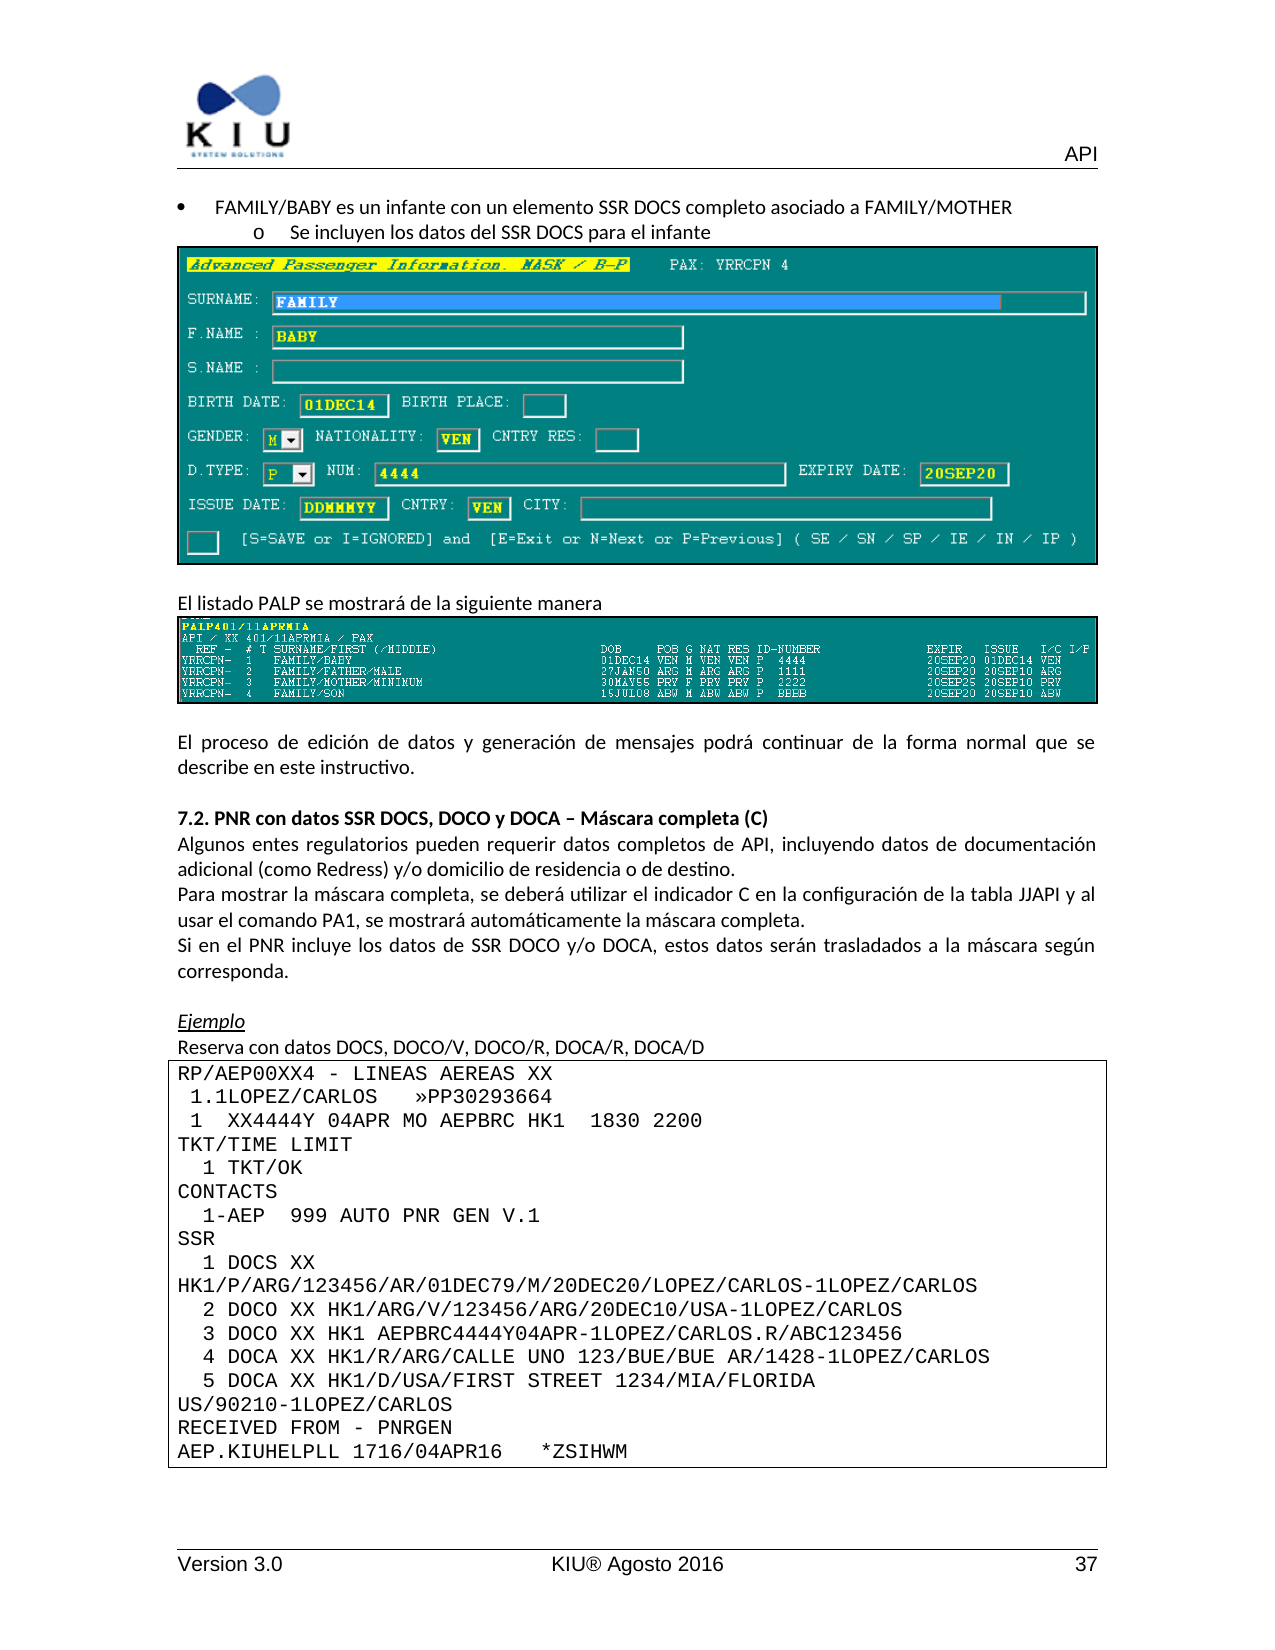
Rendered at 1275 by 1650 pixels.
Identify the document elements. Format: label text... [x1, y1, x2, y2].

text 4 DOCA XX HK1/R/ARG/CALLE UNO 123/BUE/BUE AR/1428-1LOPEZ/CARLOS [177, 1346, 1098, 1370]
text 2 DOCO XX HK1/ARG/V/123456/ARG/20DEC10/USA-1LOPEZ/CARLOS [177, 1299, 1098, 1323]
text CONTACTS [177, 1181, 1098, 1204]
text Reserva con datos DOCS, DOCO/V, DOCO/R, DOCA/R, DOCA/D [177, 1034, 1098, 1059]
text 1 XX4444Y 04APR MO AEPBRC HK1 1830 2200 [177, 1110, 1098, 1134]
text AEP.KIUHELPLL 1716/04APR16 *ZSIHWM [169, 1438, 1106, 1467]
text TKT/TIME LIMIT [177, 1134, 1098, 1157]
text 1 DOCS XX HK1/P/ARG/123456/AR/01DEC79/M/20DEC20/LOPEZ/CARLOS-1LOPEZ/CARLOS [177, 1252, 1098, 1299]
text RECEIVED FROM - PNRGEN [177, 1417, 1098, 1438]
text 1.1LOPEZ/CARLOS »PP30293664 [177, 1086, 1098, 1110]
text Si en el PNR incluye los datos de SSR DOCO y/o DOCA, estos datos serán trasladados a la máscara según corresponda. [177, 932, 1098, 983]
text El proceso de edición de datos y generación de mensajes podrá continuar de la forma normal que se describe en este instructivo. [177, 729, 1098, 780]
text 1-AEP 999 AUTO PNR GEN V.1 [177, 1204, 1098, 1228]
list Se incluyen los datos del SSR DOCS para el infante [252, 219, 1098, 246]
text SSR [177, 1228, 1098, 1252]
text RP/AEP00XX4 - LINEAS AEREAS XX [169, 1061, 1106, 1086]
text 5 DOCA XX HK1/D/USA/FIRST STREET 1234/MIA/FLORIDA US/90210-1LOPEZ/CARLOS [177, 1370, 1098, 1417]
text El listado PALP se mostrará de la siguiente manera [177, 590, 1098, 616]
list PNR con datos SSR DOCS, DOCO y DOCA – Máscara completa (C) [177, 805, 1098, 831]
picture [179, 618, 1096, 702]
text Ejemplo [177, 1009, 1098, 1034]
text 3 DOCO XX HK1 AEPBRC4444Y04APR-1LOPEZ/CARLOS.R/ABC123456 [177, 1323, 1098, 1346]
text Para mostrar la máscara completa, se deberá utilizar el indicador C en la configuración de la tabla JJAPI y al usar el comando PA1, se mostrará automáticamente la máscara completa. [177, 882, 1098, 932]
list FAMILY/BABY es un infante con un elemento SSR DOCS completo asociado a FAMILY/MOTHER [177, 194, 1098, 219]
text Algunos entes regulatorios pueden requerir datos completos de API, incluyendo datos de documentación adicional (como Redress) y/o domicilio de residencia o de destino. [177, 831, 1098, 882]
text 1 TKT/OK [177, 1157, 1098, 1181]
picture [179, 248, 1096, 563]
picture [177, 73, 296, 162]
